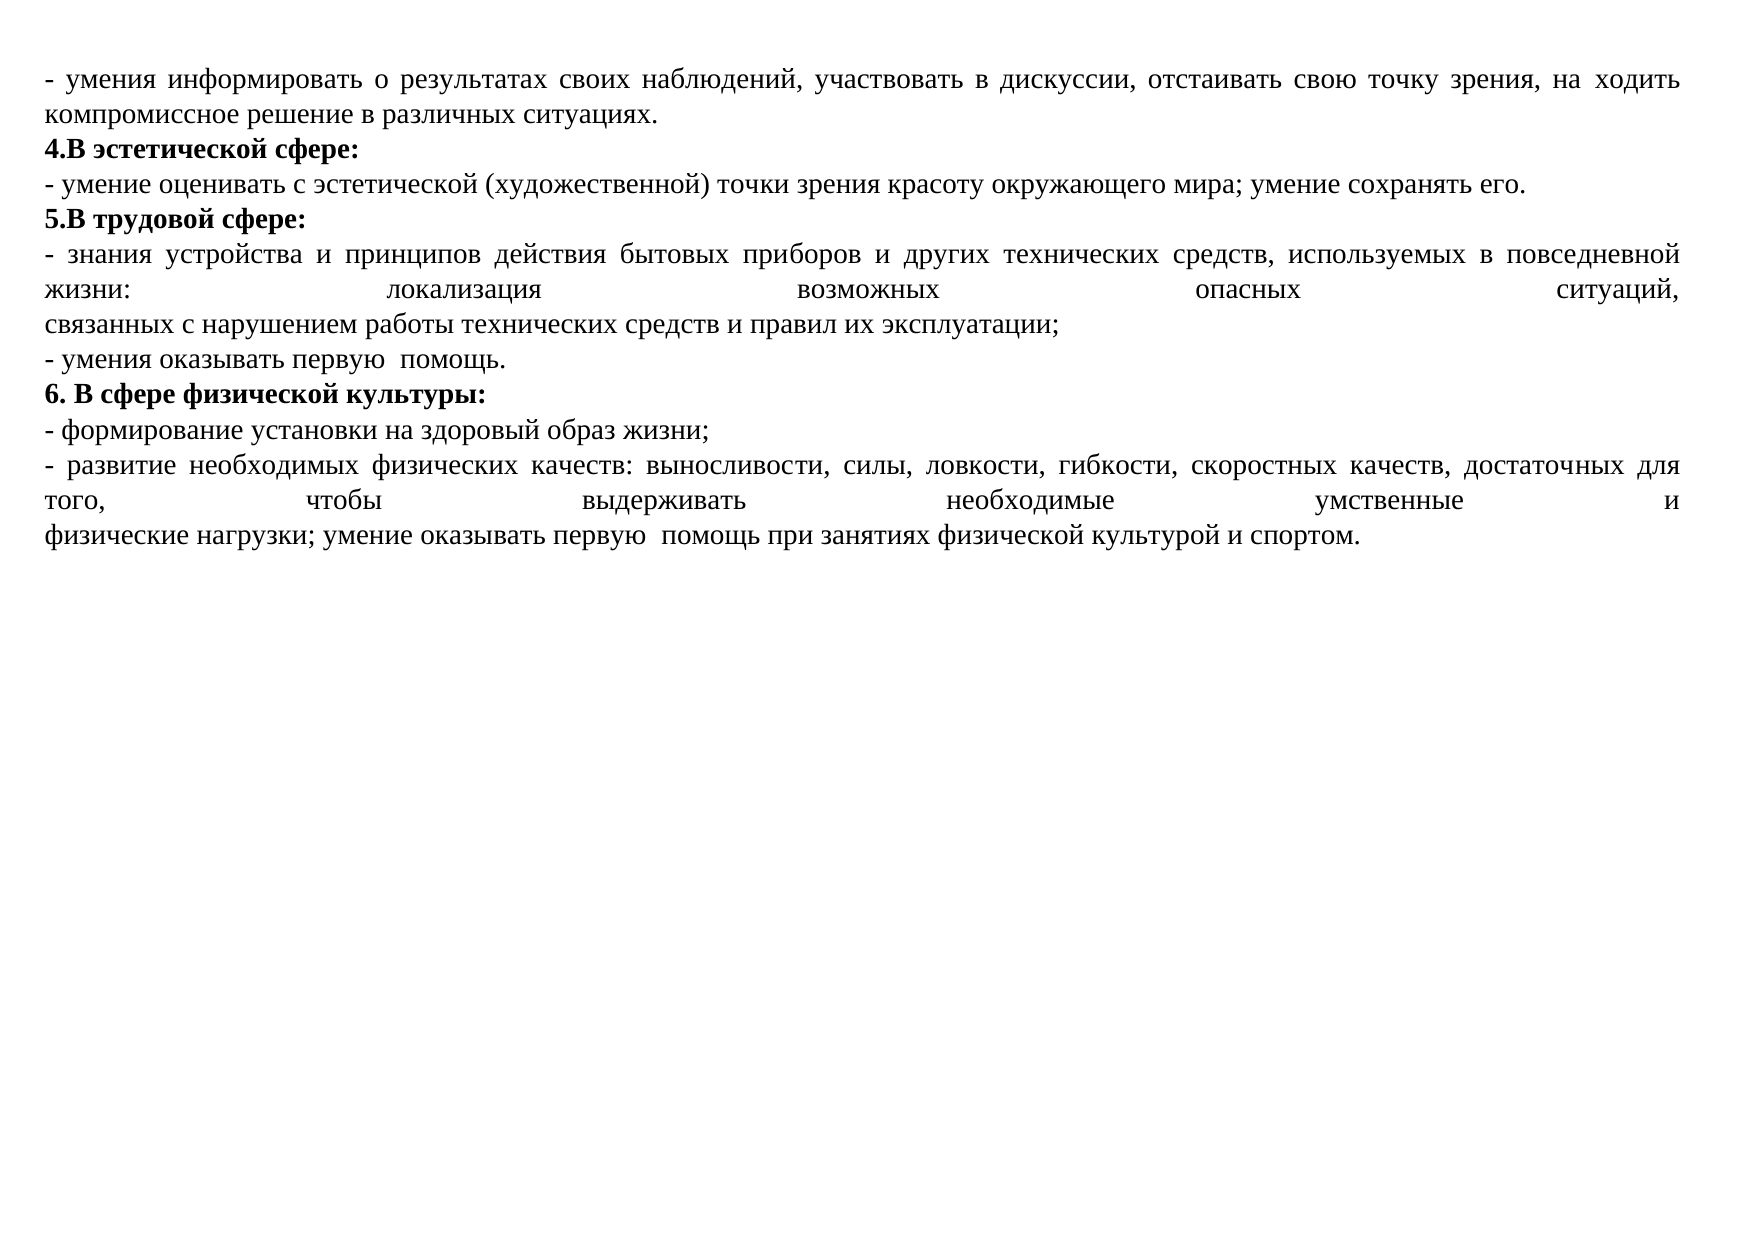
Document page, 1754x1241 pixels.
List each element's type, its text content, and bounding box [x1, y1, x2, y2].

text - развитие необходимых физических качеств: выносливости, силы, ловкости, гибкости, скоростных качеств, достаточных для того, чтобы выдерживать необходимые умственные и физические нагрузки; умение оказывать первую помощь при занятиях физической культурой и спортом. [44, 445, 1680, 551]
text - формирование установки на здоровый образ жизни; [44, 410, 1680, 445]
text - знания устройства и принципов действия бытовых приборов и других технических средств, используемых в повседневной жизни: локализация возможных опасных ситуаций, связанных с нарушением работы технических средств и правил их эксплуатации; [44, 235, 1680, 340]
text - умения оказывать первую помощь. [44, 340, 1680, 375]
text 5.В трудовой сфере: [44, 199, 1680, 235]
text - умение оценивать с эстетической (художественной) точки зрения красоту окружающего мира; умение сохранять его. [44, 164, 1680, 199]
text 6. В сфере физической культуры: [44, 375, 1680, 410]
text 4.В эстетической сфере: [44, 129, 1680, 164]
text - умения информировать о результатах своих наблюдений, участвовать в дискуссии, отстаивать свою точку зрения, на ходить компромиссное решение в различных ситуациях. [44, 59, 1680, 129]
